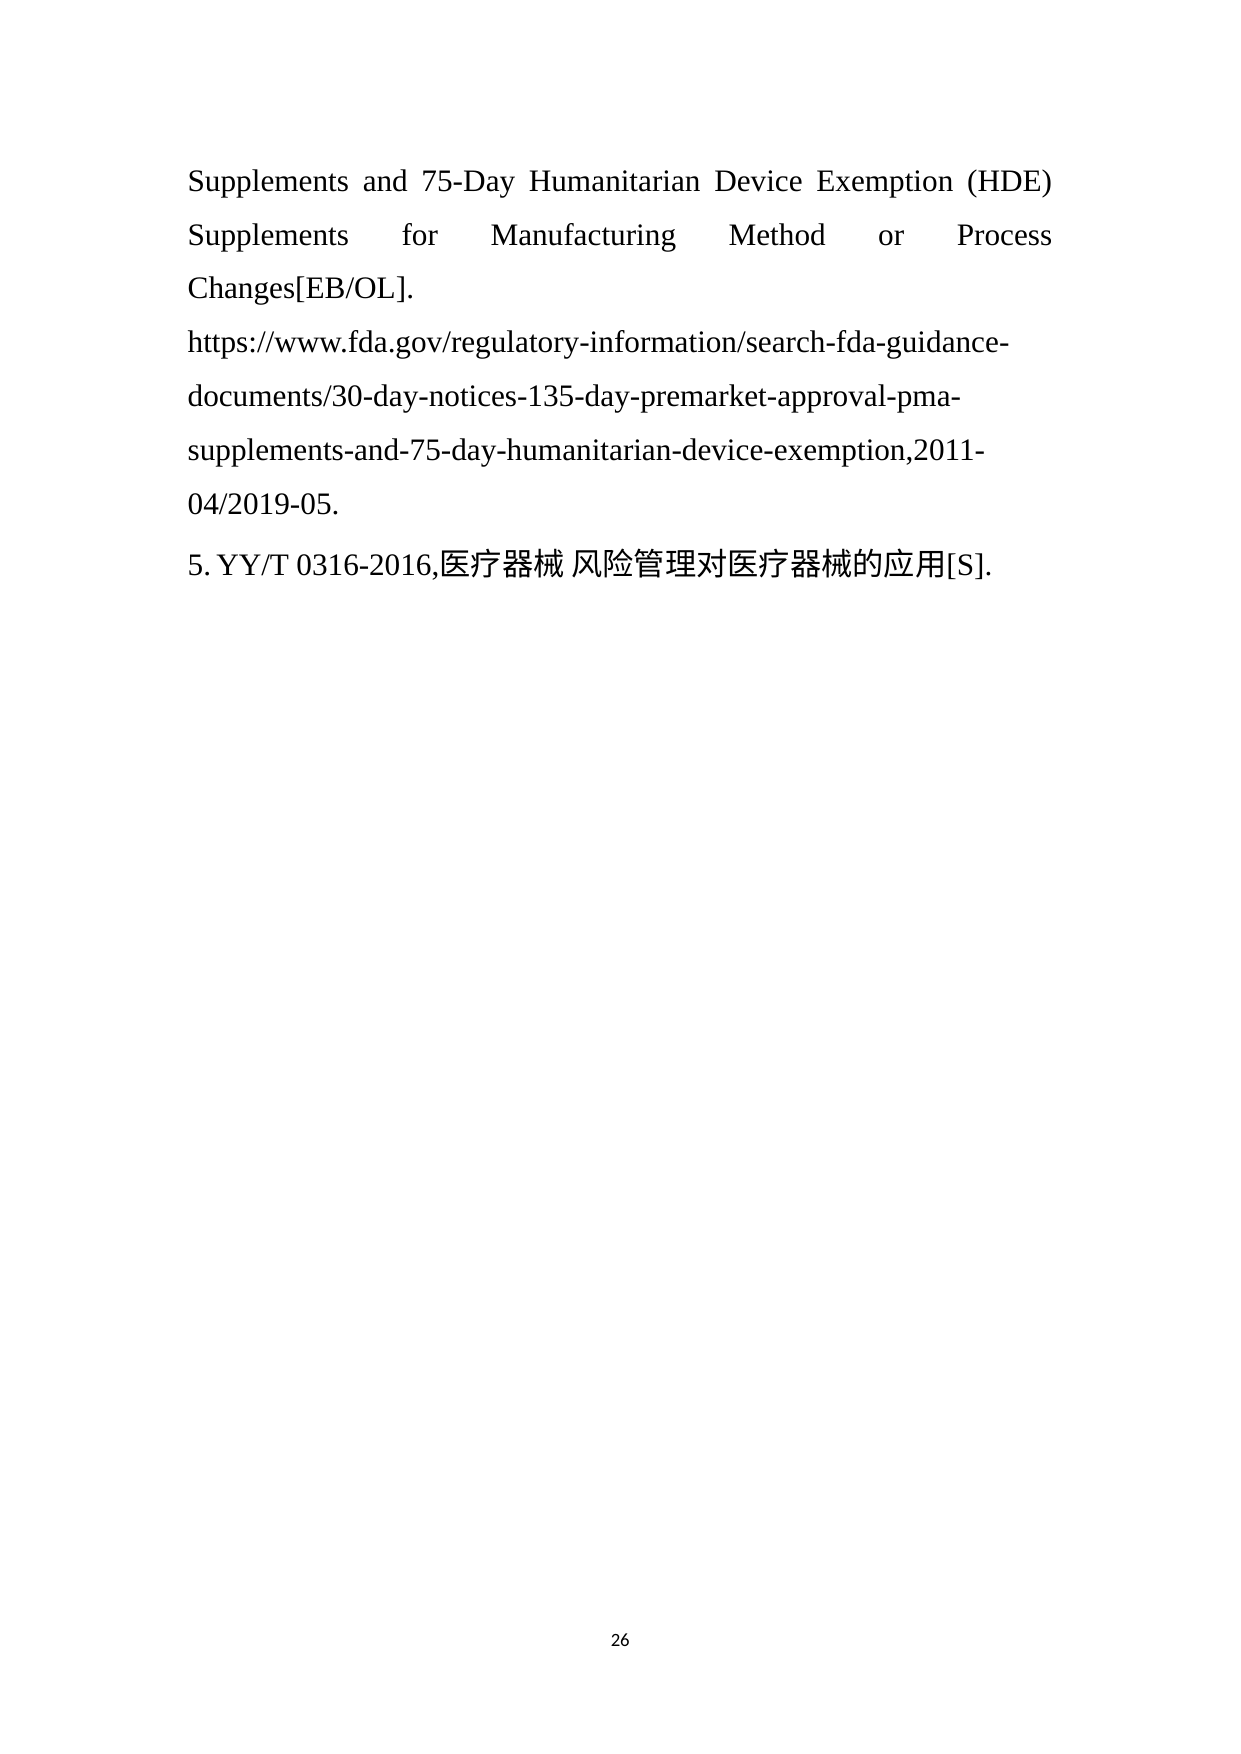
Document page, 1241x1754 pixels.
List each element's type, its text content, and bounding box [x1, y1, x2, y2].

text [187, 162, 1053, 521]
text 5. YY/T 0316-2016,医疗器械 风险管理对医疗器械的应用[S]. [187, 539, 1053, 584]
